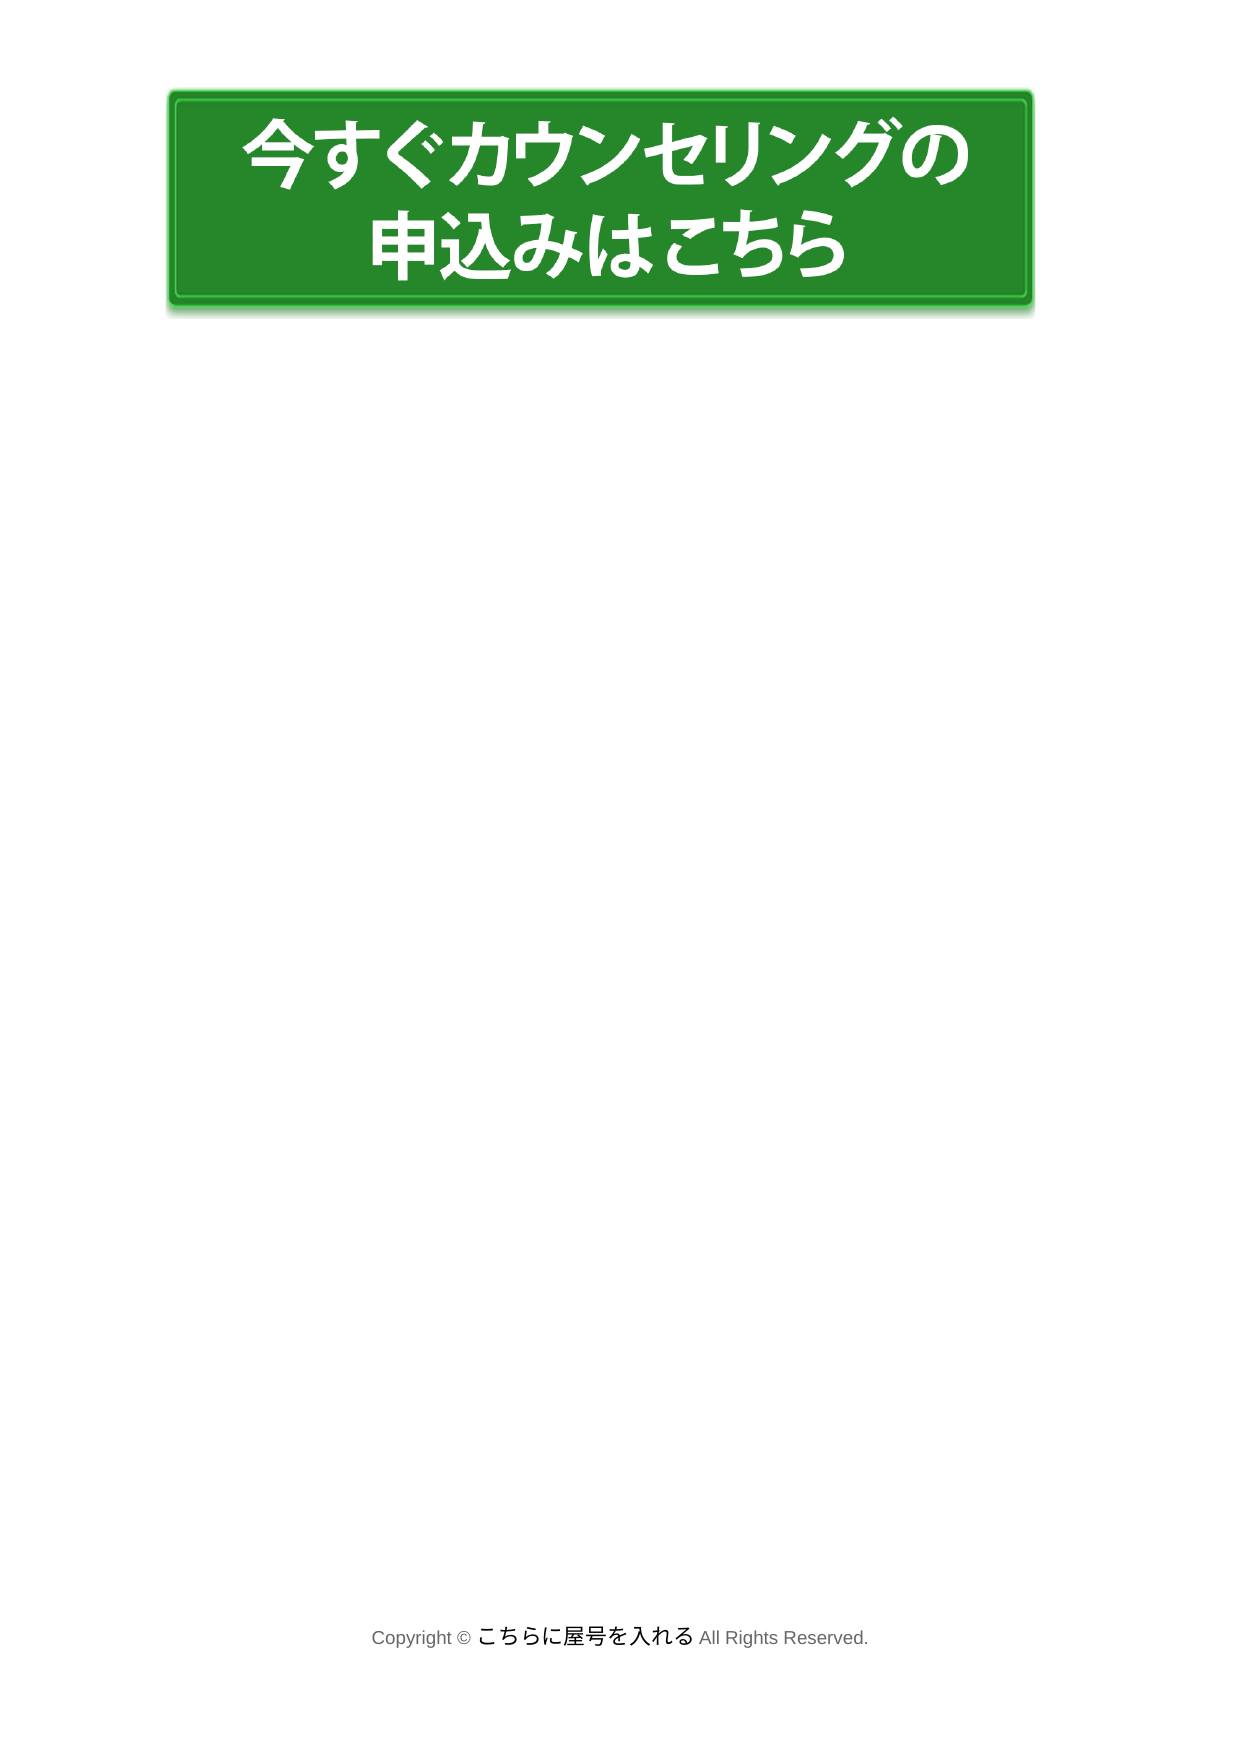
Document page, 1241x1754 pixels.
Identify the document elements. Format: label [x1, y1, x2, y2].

picture [165, 87, 1036, 319]
